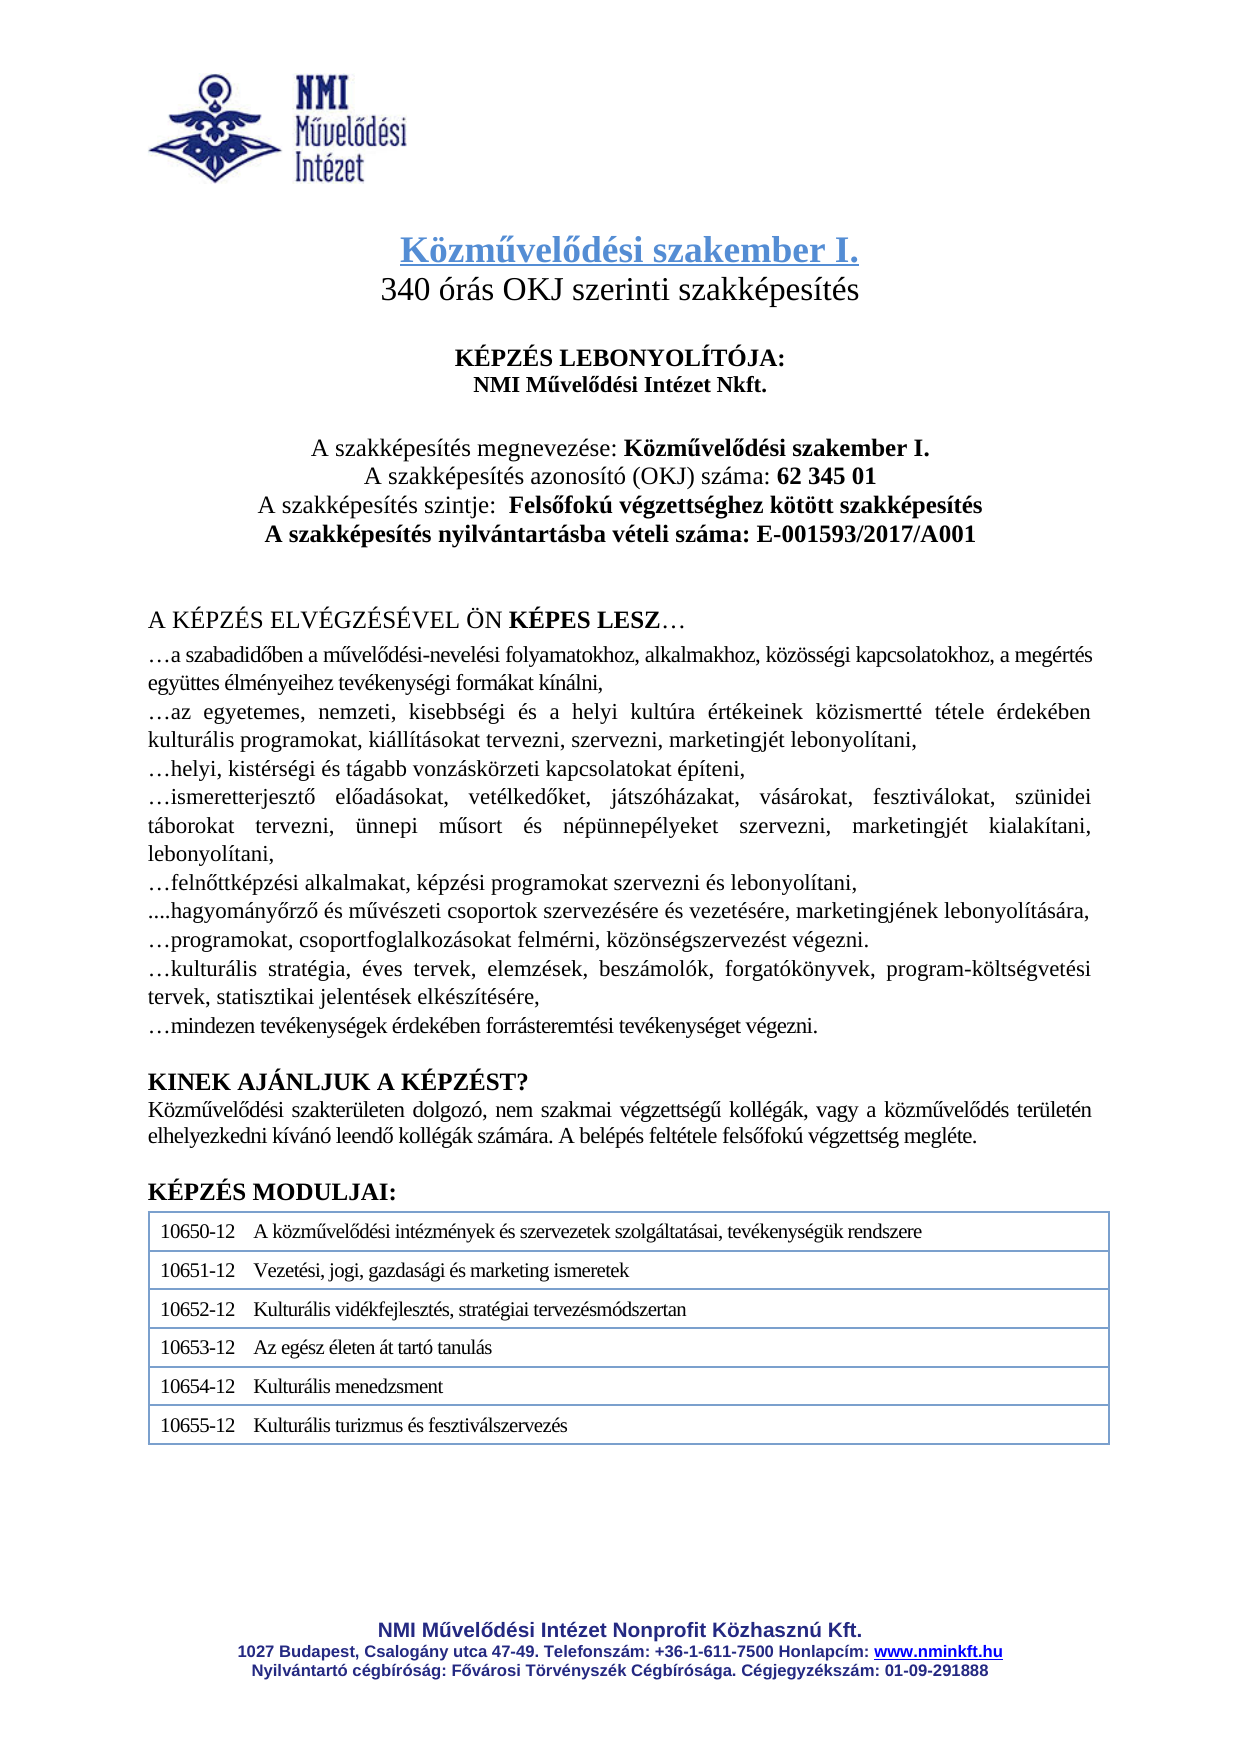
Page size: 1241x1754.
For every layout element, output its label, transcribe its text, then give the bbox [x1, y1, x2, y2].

text …programokat, csoportfoglalkozásokat felmérni, közönségszervezést végezni. [148, 924, 1093, 953]
text …mindezen tevékenységek érdekében forrásteremtési tevékenységet végezni. [148, 1010, 1093, 1039]
text …ismeretterjesztő előadásokat, vetélkedőket, játszóházakat, vásárokat, fesztiválokat, szünidei táborokat tervezni, ünnepi műsort és népünnepélyeket szervezni, marketingjét kialakítani, lebonyolítani, [148, 782, 1093, 867]
text Közművelődési szakember I. [166, 227, 1093, 270]
text NMI Művelődési Intézet Nkft. [148, 372, 1093, 398]
text A szakképesítés megnevezése: Közművelődési szakember I. [148, 433, 1093, 461]
table_cell 10651-12 Vezetési, jogi, gazdasági és marketing ismeretek [150, 1252, 1108, 1288]
table_cell 10655-12 Kulturális turizmus és fesztiválszervezés [150, 1406, 1108, 1443]
text …kulturális stratégia, éves tervek, elemzések, beszámolók, forgatókönyvek, program-költségvetési tervek, statisztikai jelentések elkészítésére, [148, 953, 1093, 1010]
text 340 órás OKJ szerinti szakképesítés [148, 270, 1093, 308]
text …a szabadidőben a művelődési-nevelési folyamatokhoz, alkalmakhoz, közösségi kapcsolatokhoz, a megértés együttes élményeihez tevékenységi formákat kínálni, [148, 639, 1093, 696]
text A KÉPZÉS ELVÉGZÉSÉVEL ÖN KÉPES LESZ… [148, 606, 1093, 634]
table_cell 10653-12 Az egész életen át tartó tanulás [150, 1329, 1108, 1366]
text Kinek ajánljuk a képzést? [148, 1067, 1093, 1096]
text KÉPZÉS LEBONYOLÍTÓJA: [148, 343, 1093, 372]
text A szakképesítés azonosító (OKJ) száma: 62 345 01 [148, 461, 1093, 490]
table_cell 10654-12 Kulturális menedzsment [150, 1368, 1108, 1404]
text ....hagyományőrző és művészeti csoportok szervezésére és vezetésére, marketingjének lebonyolítására, [148, 896, 1093, 924]
text …helyi, kistérségi és tágabb vonzáskörzeti kapcsolatokat építeni, [148, 753, 1093, 782]
table_cell 10652-12 Kulturális vidékfejlesztés, stratégiai tervezésmódszertan [150, 1290, 1108, 1327]
text A szakképesítés nyilvántartásba vételi száma: E-001593/2017/A001 [148, 519, 1093, 548]
table_header 10650-12 A közművelődési intézmények és szervezetek szolgáltatásai, tevékenységük rendszere [150, 1213, 1108, 1249]
text KÉPZÉS MODULJAI: [148, 1177, 1093, 1206]
picture [147, 73, 407, 184]
text A szakképesítés szintje: Felsőfokú végzettséghez kötött szakképesítés [148, 490, 1093, 519]
text …az egyetemes, nemzeti, kisebbségi és a helyi kultúra értékeinek közismertté tétele érdekében kulturális programokat, kiállításokat tervezni, szervezni, marketingjét lebonyolítani, [148, 696, 1093, 753]
text …felnőttképzési alkalmakat, képzési programokat szervezni és lebonyolítani, [148, 867, 1093, 896]
text Közművelődési szakterületen dolgozó, nem szakmai végzettségű kollégák, vagy a közművelődés területén elhelyezkedni kívánó leendő kollégák számára. A belépés feltétele felsőfokú végzettség megléte. [148, 1096, 1093, 1149]
